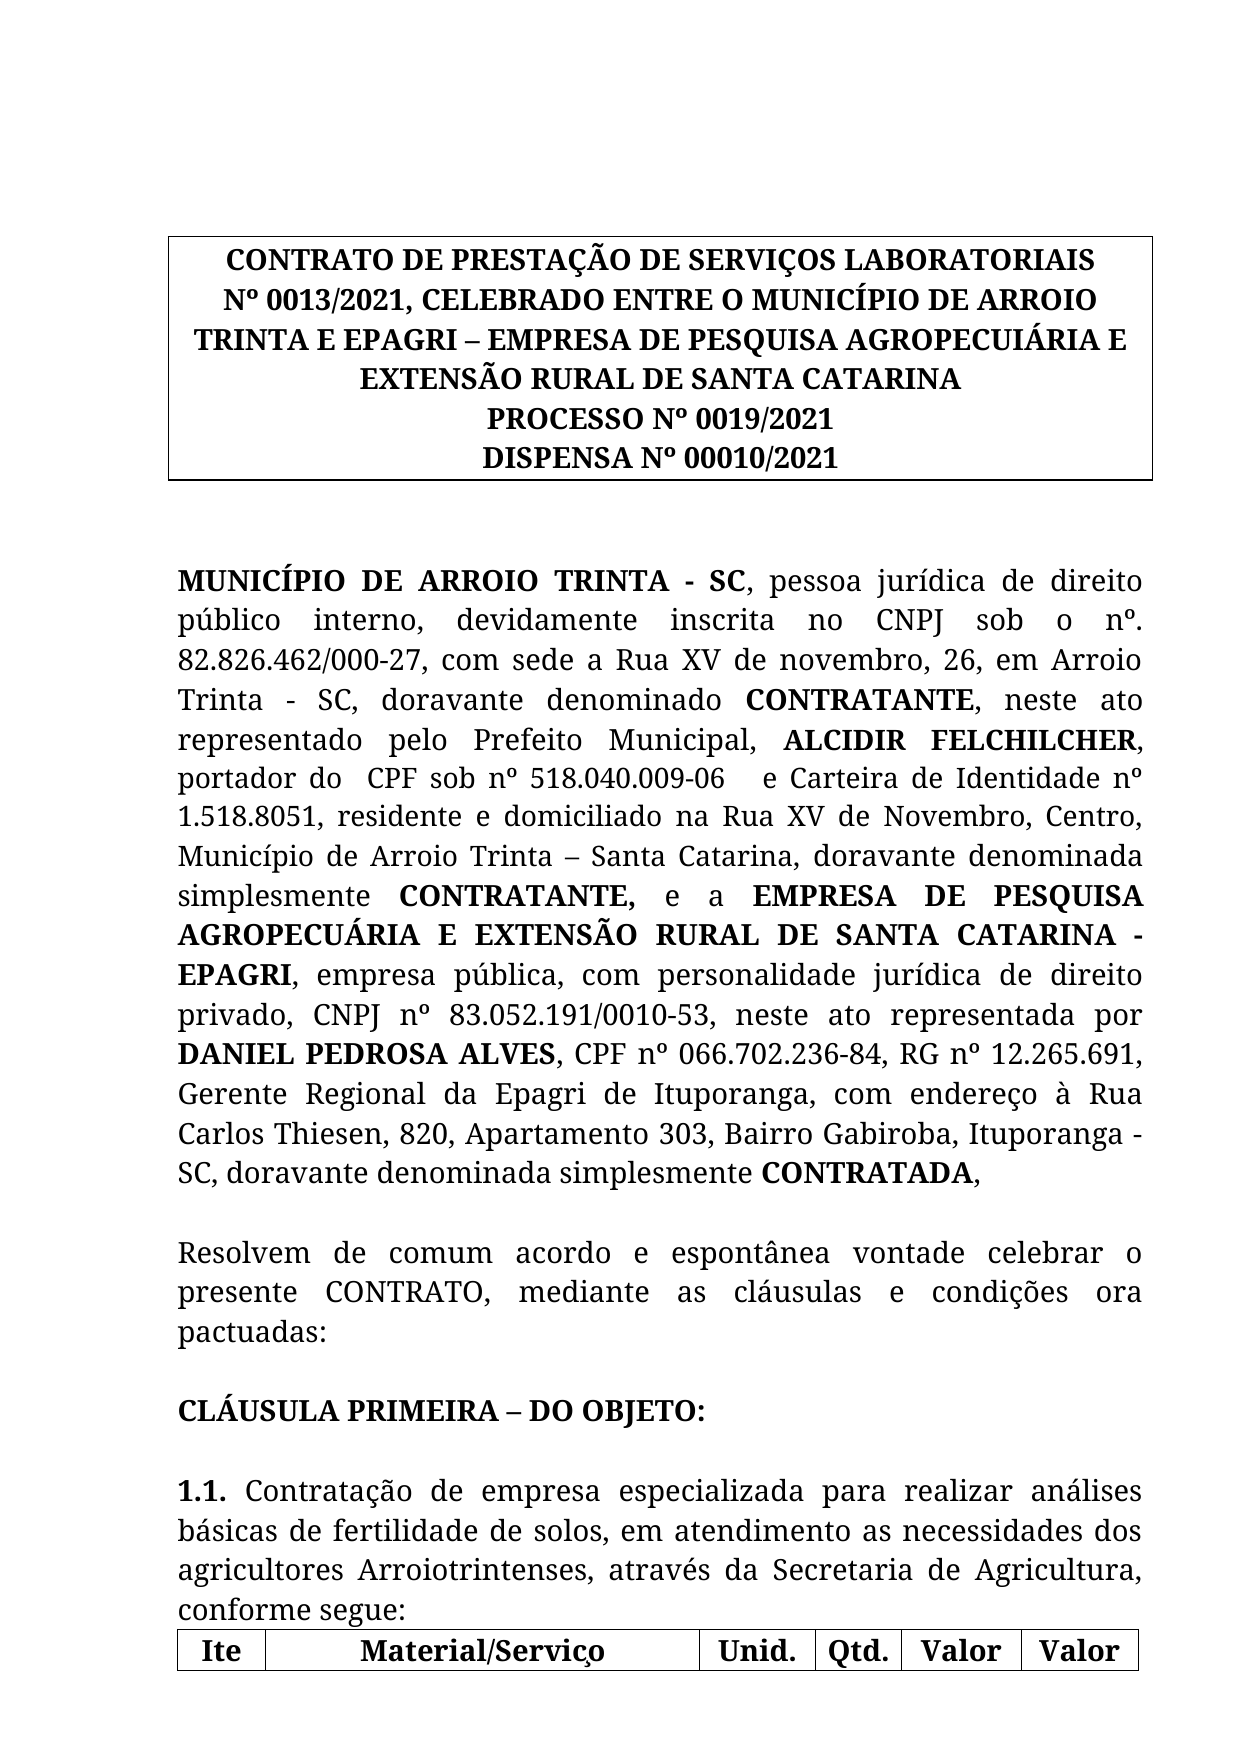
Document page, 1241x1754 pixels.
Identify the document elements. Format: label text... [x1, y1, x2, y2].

table_header Valor total (R$) [1022, 1630, 1138, 1669]
title Nº 0013/2021, CELEBRADO ENTRE O MUNICÍPIO DE ARROIO TRINTA E EPAGRI – EMPRESA DE PESQUISA AGROPECUIÁRIA E EXTENSÃO RURAL DE SANTA CATARINA [177, 279, 1144, 398]
table_header Material/Serviço [266, 1630, 699, 1669]
title MUNICÍPIO DE ARROIO TRINTA - SC, pessoa jurídica de direito público interno, devidamente inscrita no CNPJ sob o nº. 82.826.462/000-27, com sede a Rua XV de novembro, 26, em Arroio Trinta - SC, doravante denominado CONTRATANTE, neste ato representado pelo Prefeito Municipal, ALCIDIR FELCHILCHER, portador do CPF sob nº 518.040.009-06 e Carteira de Identidade nº 1.518.8051, residente e domiciliado na Rua XV de Novembro, Centro, Município de Arroio Trinta – Santa Catarina, doravante denominada simplesmente CONTRATANTE, e a EMPRESA DE PESQUISA AGROPECUÁRIA E EXTENSÃO RURAL DE SANTA CATARINA -EPAGRI, empresa pública, com personalidade jurídica de direito privado, CNPJ nº 83.052.191/0010-53, neste ato representada por DANIEL PEDROSA ALVES, CPF nº 066.702.236-84, RG nº 12.265.691, Gerente Regional da Epagri de Ituporanga, com endereço à Rua Carlos Thiesen, 820, Apartamento 303, Bairro Gabiroba, Ituporanga - SC, doravante denominada simplesmente CONTRATADA, [177, 560, 1144, 1192]
title DISPENSA Nº 00010/2021 [169, 435, 1152, 479]
title PROCESSO Nº 0019/2021 [177, 398, 1144, 435]
text Resolvem de comum acordo e espontânea vontade celebrar o presente CONTRATO, mediante as cláusulas e condições ora pactuadas: [177, 1232, 1144, 1351]
table_header Unid. medida [700, 1630, 815, 1669]
table_header Valor unitário (R$) [902, 1630, 1021, 1669]
title CONTRATO DE PRESTAÇÃO DE SERVIÇOS LABORATORIAIS [169, 237, 1152, 279]
text CLÁUSULA PRIMEIRA – DO OBJETO: [177, 1391, 1144, 1430]
text 1.1. Contratação de empresa especializada para realizar análises básicas de fertilidade de solos, em atendimento as necessidades dos agricultores Arroiotrintenses, através da Secretaria de Agricultura, conforme segue: [177, 1470, 1144, 1629]
table_header Qtd. [816, 1630, 901, 1669]
table_header Item [178, 1630, 265, 1669]
